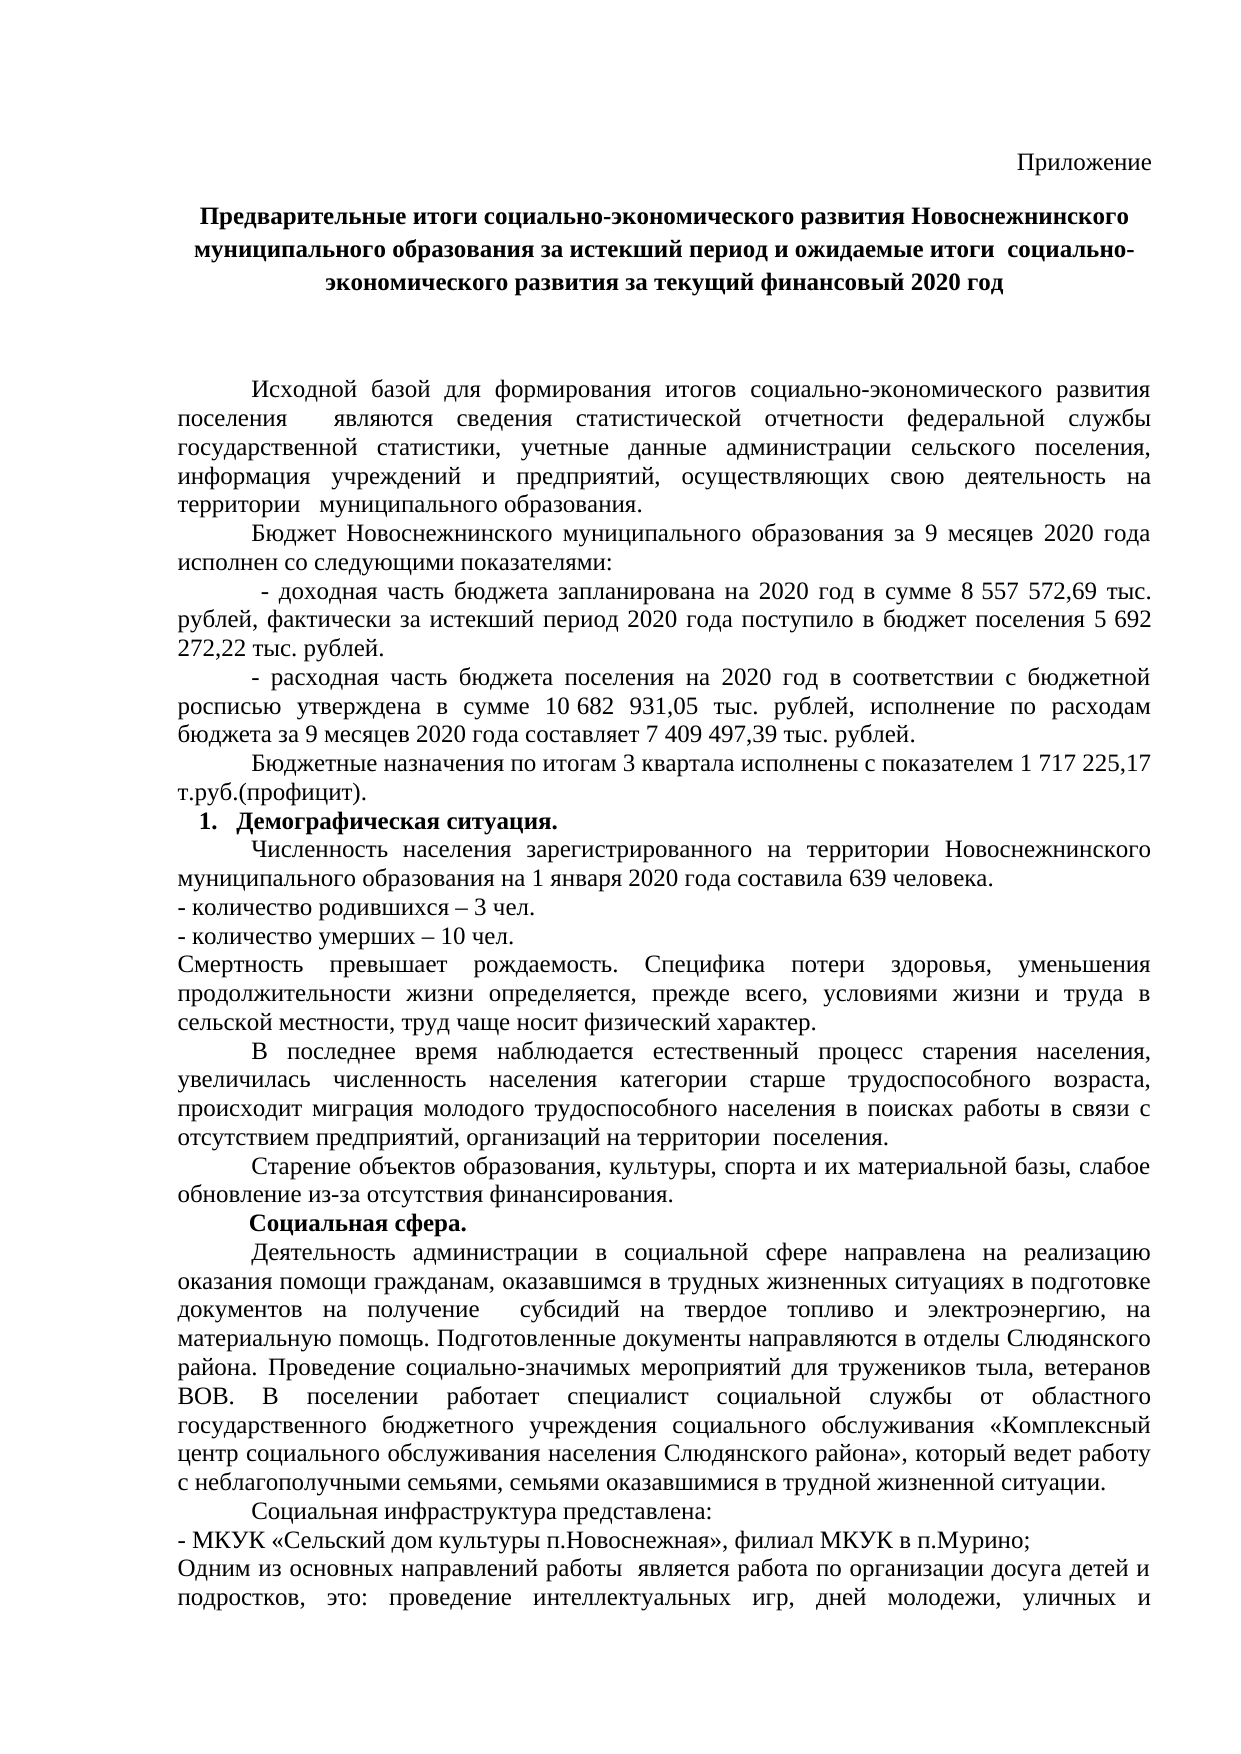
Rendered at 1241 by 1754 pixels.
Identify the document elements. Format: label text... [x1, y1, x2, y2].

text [177, 1553, 1152, 1611]
text Социальная инфраструктура представлена: [177, 1496, 1152, 1525]
text Численность населения зарегистрированного на территории Новоснежнинского муниципального образования на 1 января 2020 года составила 639 человека. [177, 834, 1152, 892]
text - количество родившихся – 3 чел. [177, 892, 1152, 921]
text Приложение [177, 147, 1152, 176]
text - расходная часть бюджета поселения на 2020 год в соответствии с бюджетной росписью утверждена в сумме 10 682 931,05 тыс. рублей, исполнение по расходам бюджета за 9 месяцев 2020 года составляет 7 409 497,39 тыс. рублей. [177, 662, 1152, 748]
text - МКУК «Сельский дом культуры п.Новоснежная», филиал МКУК в п.Мурино; [177, 1525, 1152, 1553]
text Смертность превышает рождаемость. Специфика потери здоровья, уменьшения продолжительности жизни определяется, прежде всего, условиями жизни и труда в сельской местности, труд чаще носит физический характер. [177, 949, 1152, 1036]
text Социальная сфера. [177, 1208, 1152, 1237]
text Предварительные итоги социально-экономического развития Новоснежнинского муниципального образования за истекший период и ожидаемые итоги социально-экономического развития за текущий финансовый 2020 год [177, 201, 1152, 296]
text Старение объектов образования, культуры, спорта и их материальной базы, слабое обновление из-за отсутствия финансирования. [177, 1151, 1152, 1208]
text - количество умерших – 10 чел. [177, 921, 1152, 949]
text Бюджет Новоснежнинского муниципального образования за 9 месяцев 2020 года исполнен со следующими показателями: [177, 518, 1152, 576]
text Исходной базой для формирования итогов социально-экономического развития поселения являются сведения статистической отчетности федеральной службы государственной статистики, учетные данные администрации сельского поселения, информация учреждений и предприятий, осуществляющих свою деятельность на территории муниципального образования. [177, 374, 1152, 518]
list Демографическая ситуация. [199, 806, 1152, 834]
text Бюджетные назначения по итогам 3 квартала исполнены с показателем 1 717 225,17 т.руб.(профицит). [177, 748, 1152, 806]
text Деятельность администрации в социальной сфере направлена на реализацию оказания помощи гражданам, оказавшимся в трудных жизненных ситуациях в подготовке документов на получение субсидий на твердое топливо и электроэнергию, на материальную помощь. Подготовленные документы направляются в отделы Слюдянского района. Проведение социально-значимых мероприятий для тружеников тыла, ветеранов ВОВ. В поселении работает специалист социальной службы от областного государственного бюджетного учреждения социального обслуживания «Комплексный центр социального обслуживания населения Слюдянского района», который ведет работу с неблагополучными семьями, семьями оказавшимися в трудной жизненной ситуации. [177, 1237, 1152, 1496]
text - доходная часть бюджета запланирована на 2020 год в сумме 8 557 572,69 тыс. рублей, фактически за истекший период 2020 года поступило в бюджет поселения 5 692 272,22 тыс. рублей. [177, 576, 1152, 662]
text В последнее время наблюдается естественный процесс старения населения, увеличилась численность населения категории старше трудоспособного возраста, происходит миграция молодого трудоспособного населения в поисках работы в связи с отсутствием предприятий, организаций на территории поселения. [177, 1036, 1152, 1151]
